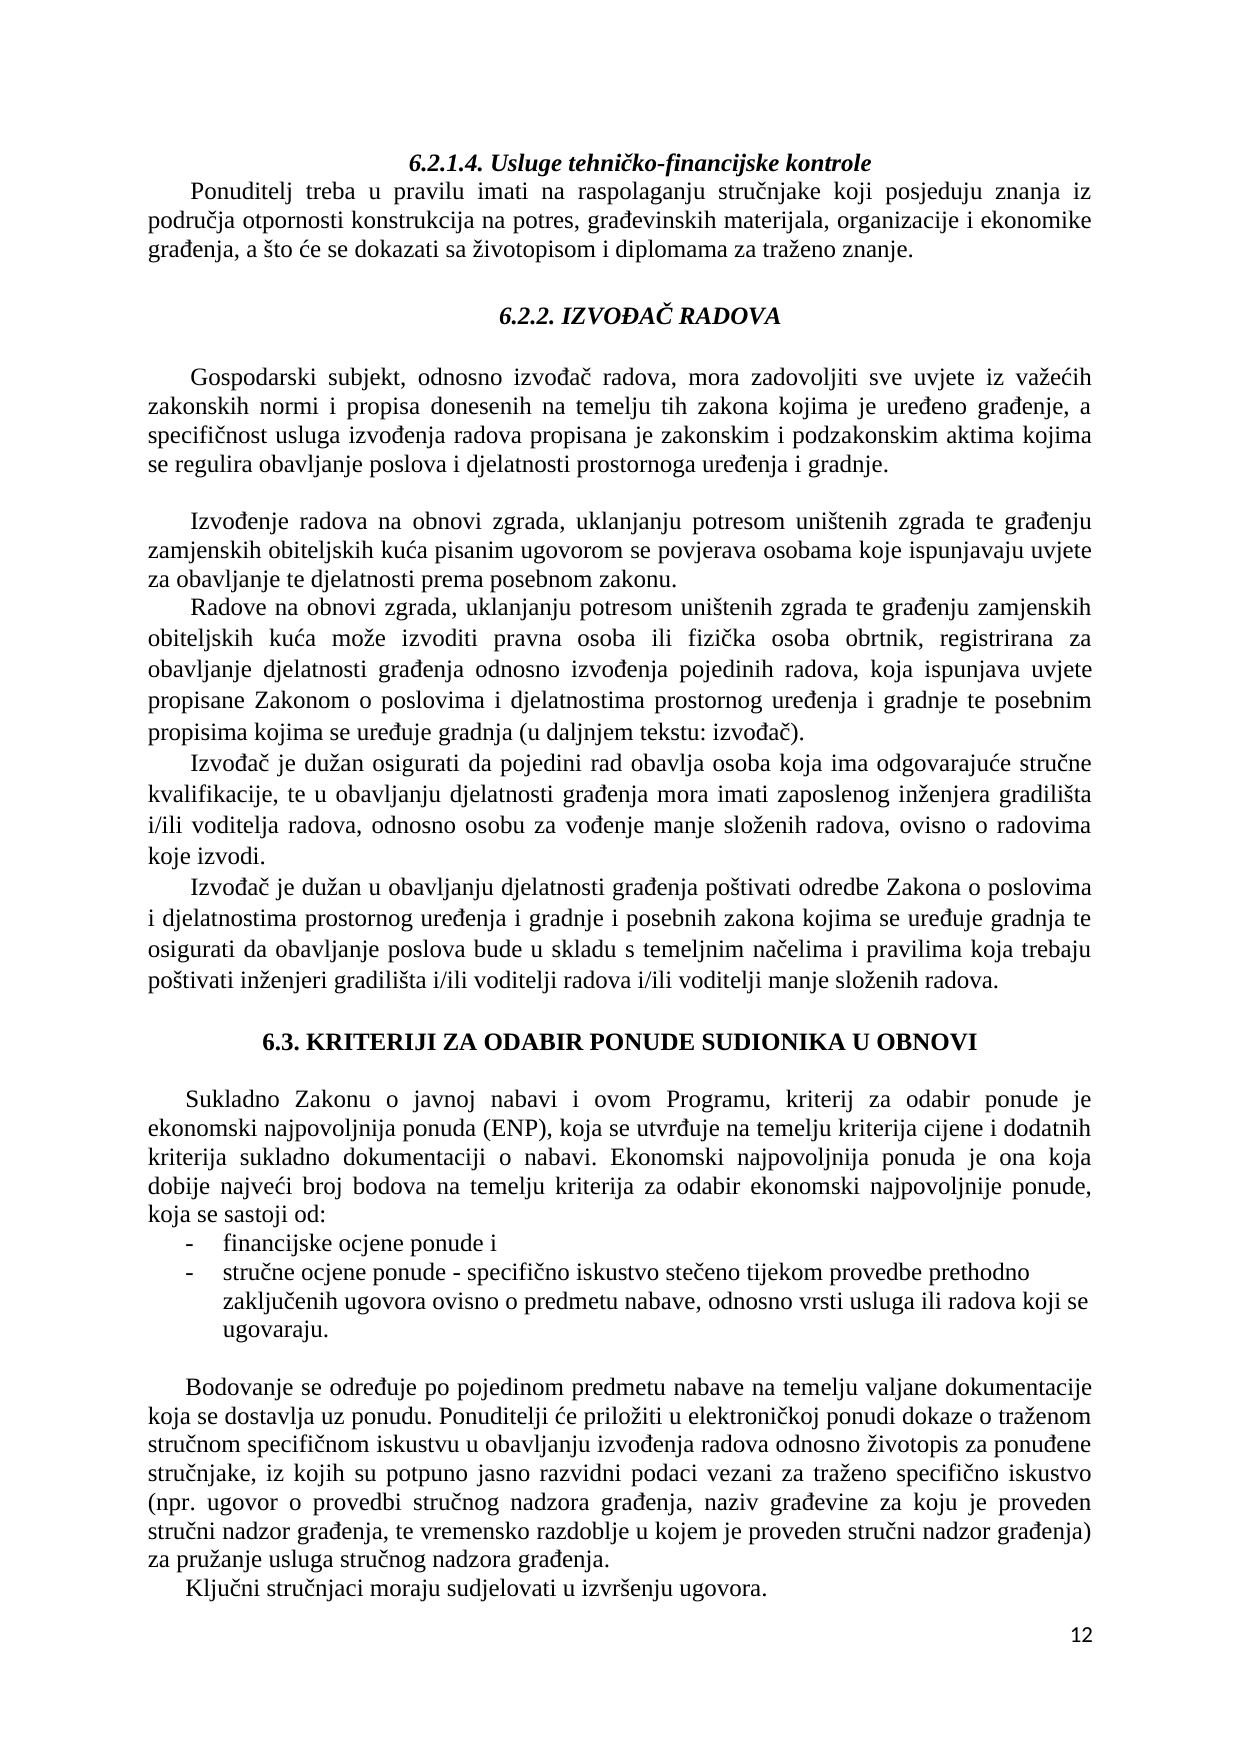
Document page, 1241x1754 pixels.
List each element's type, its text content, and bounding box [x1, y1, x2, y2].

text Ključni stručnjaci moraju sudjelovati u izvršenju ugovora. [148, 1573, 1093, 1602]
text Izvođač je dužan osigurati da pojedini rad obavlja osoba koja ima odgovarajuće stručne kvalifikacije, te u obavljanju djelatnosti građenja mora imati zaposlenog inženjera gradilišta i/ili voditelja radova, odnosno osobu za vođenje manje složenih radova, ovisno o radovima koje izvodi. [148, 748, 1093, 869]
text 6.2.2. IZVOĐAČ RADOVA [148, 301, 1093, 329]
text Bodovanje se određuje po pojedinom predmetu nabave na temelju valjane dokumentacije koja se dostavlja uz ponudu. Ponuditelji će priložiti u elektroničkoj ponudi dokaze o traženom stručnom specifičnom iskustvu u obavljanju izvođenja radova odnosno životopis za ponuđene stručnjake, iz kojih su potpuno jasno razvidni podaci vezani za traženo specifično iskustvo (npr. ugovor o provedbi stručnog nadzora građenja, naziv građevine za koju je proveden stručni nadzor građenja, te vremensko razdoblje u kojem je proveden stručni nadzor građenja) za pružanje usluga stručnog nadzora građenja. [148, 1372, 1093, 1573]
list stručne ocjene ponude - specifično iskustvo stečeno tijekom provedbe prethodno zaključenih ugovora ovisno o predmetu nabave, odnosno vrsti usluga ili radova koji se ugovaraju. [185, 1257, 1093, 1343]
text Gospodarski subjekt, odnosno izvođač radova, mora zadovoljiti sve uvjete iz važećih zakonskih normi i propisa donesenih na temelju tih zakona kojima je uređeno građenje, a specifičnost usluga izvođenja radova propisana je zakonskim i podzakonskim aktima kojima se regulira obavljanje poslova i djelatnosti prostornoga uređenja i gradnje. [148, 362, 1093, 477]
text Izvođenje radova na obnovi zgrada, uklanjanju potresom uništenih zgrada te građenju zamjenskih obiteljskih kuća pisanim ugovorom se povjerava osobama koje ispunjavaju uvjete za obavljanje te djelatnosti prema posebnom zakonu. [148, 506, 1093, 592]
subtitle 6.3. KRITERIJI ZA ODABIR PONUDE SUDIONIKA U OBNOVI [148, 1027, 1093, 1056]
text Radove na obnovi zgrada, uklanjanju potresom uništenih zgrada te građenju zamjenskih obiteljskih kuća može izvoditi pravna osoba ili fizička osoba obrtnik, registrirana za obavljanje djelatnosti građenja odnosno izvođenja pojedinih radova, koja ispunjava uvjete propisane Zakonom o poslovima i djelatnostima prostornog uređenja i gradnje te posebnim propisima kojima se uređuje gradnja (u daljnjem tekstu: izvođač). [148, 592, 1093, 745]
list financijske ocjene ponude i [185, 1228, 1093, 1257]
text Ponuditelj treba u pravilu imati na raspolaganju stručnjake koji posjeduju znanja iz područja otpornosti konstrukcija na potres, građevinskih materijala, organizacije i ekonomike građenja, a što će se dokazati sa životopisom i diplomama za traženo znanje. [148, 176, 1093, 263]
text 6.2.1.4. Usluge tehničko-financijske kontrole [148, 148, 1093, 176]
text Izvođač je dužan u obavljanju djelatnosti građenja poštivati odredbe Zakona o poslovima i djelatnostima prostornog uređenja i gradnje i posebnih zakona kojima se uređuje gradnja te osigurati da obavljanje poslova bude u skladu s temeljnim načelima i pravilima koja trebaju poštivati inženjeri gradilišta i/ili voditelji radova i/ili voditelji manje složenih radova. [148, 872, 1093, 994]
text Sukladno Zakonu o javnoj nabavi i ovom Programu, kriterij za odabir ponude je ekonomski najpovoljnija ponuda (ENP), koja se utvrđuje na temelju kriterija cijene i dodatnih kriterija sukladno dokumentaciji o nabavi. Ekonomski najpovoljnija ponuda je ona koja dobije najveći broj bodova na temelju kriterija za odabir ekonomski najpovoljnije ponude, koja se sastoji od: [148, 1084, 1093, 1228]
